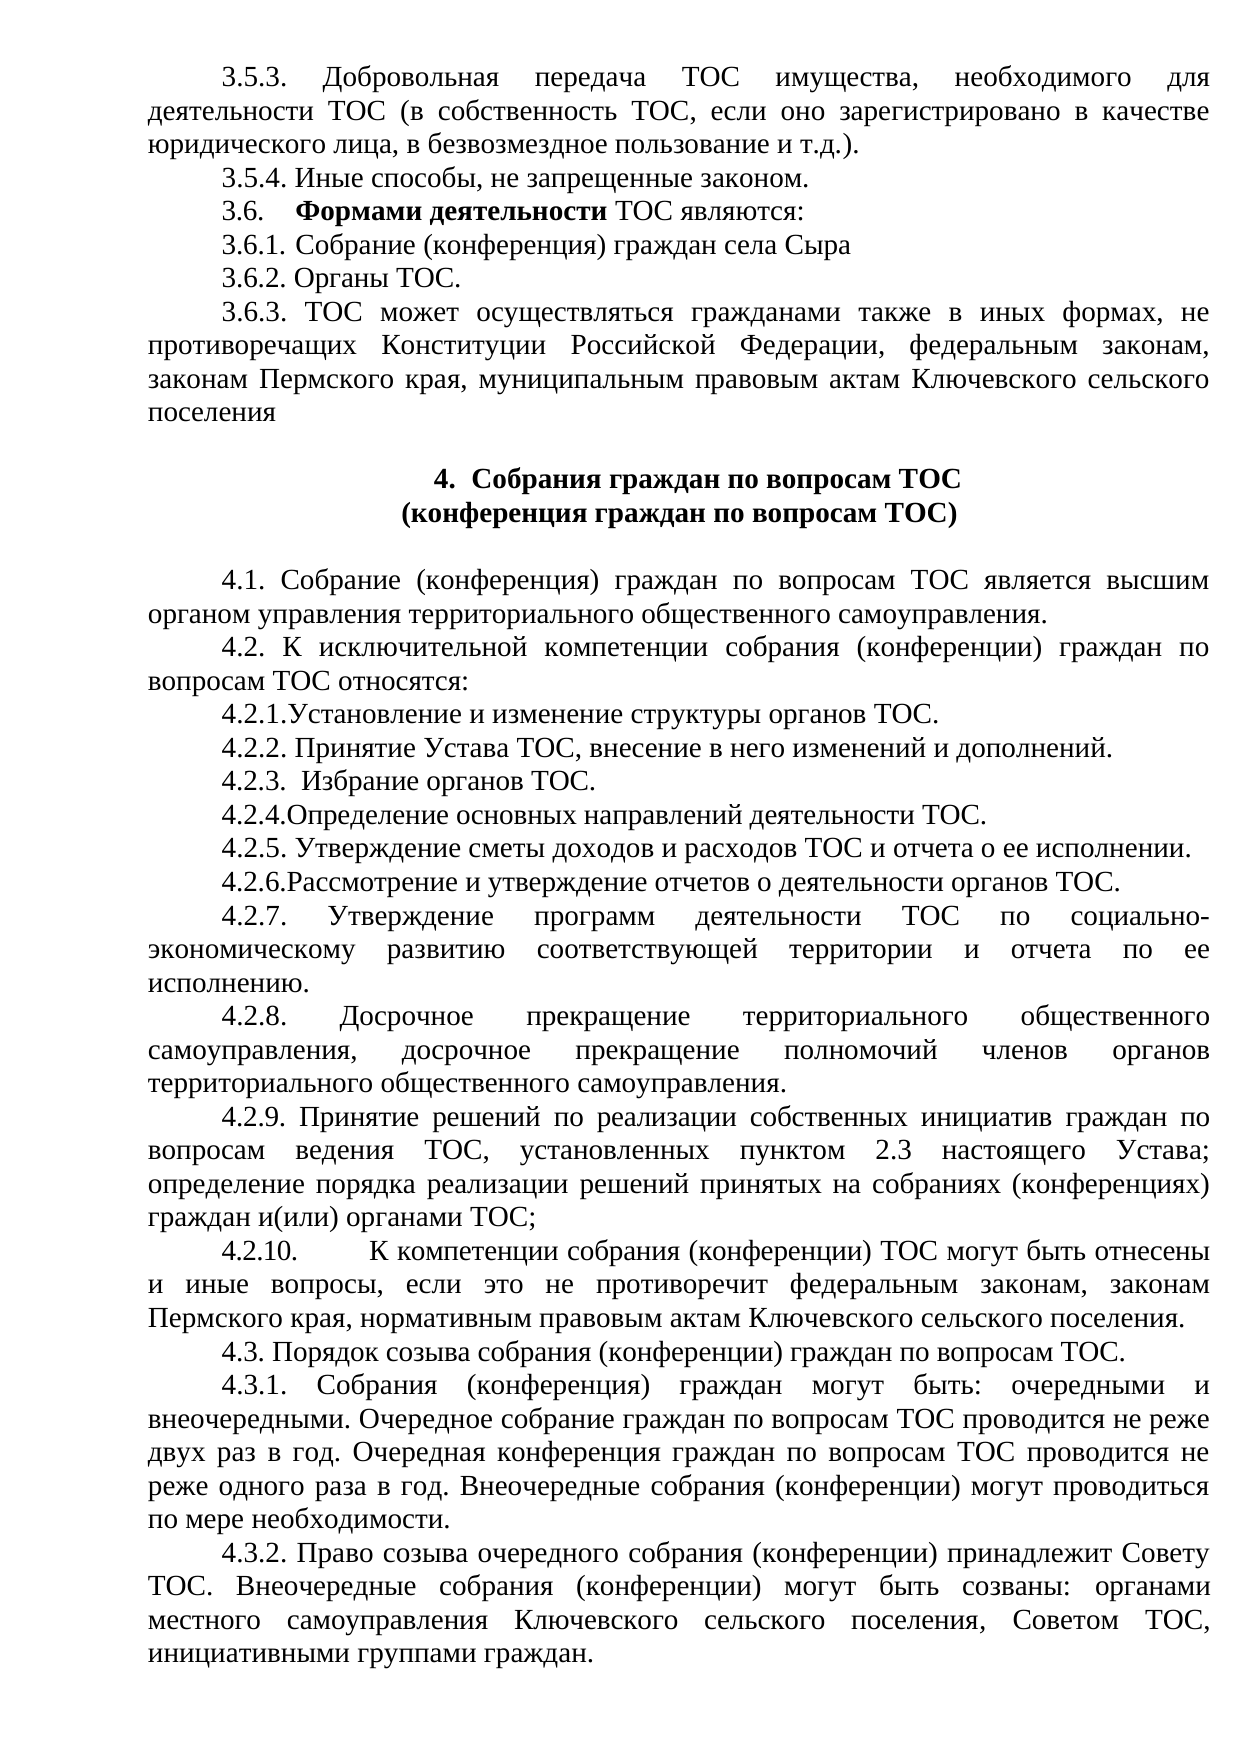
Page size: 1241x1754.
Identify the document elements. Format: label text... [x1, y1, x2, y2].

text 3.6. Формами деятельности ТОС являются: [148, 193, 1211, 227]
text 4.2. К исключительной компетенции собрания (конференции) граждан по вопросам ТОС относятся: [148, 629, 1211, 696]
text 4.2.1.Установление и изменение структуры органов ТОС. [148, 696, 1211, 730]
text 4.2.10. К компетенции собрания (конференции) ТОС могут быть отнесены и иные вопросы, если это не противоречит федеральным законам, законам Пермского края, нормативным правовым актам Ключевского сельского поселения. [148, 1233, 1211, 1334]
text 4.3. Порядок созыва собрания (конференции) граждан по вопросам ТОС. [148, 1334, 1211, 1367]
text 3.5.3. Добровольная передача ТОС имущества, необходимого для деятельности ТОС (в собственность ТОС, если оно зарегистрировано в качестве юридического лица, в безвозмездное пользование и т.д.). [148, 59, 1211, 160]
text 3.6.1. Собрание (конференция) граждан села Сыра [148, 227, 1211, 260]
text 4.3.1. Собрания (конференция) граждан могут быть: очередными и внеочередными. Очередное собрание граждан по вопросам ТОС проводится не реже двух раз в год. Очередная конференция граждан по вопросам ТОС проводится не реже одного раза в год. Внеочередные собрания (конференции) могут проводиться по мере необходимости. [148, 1367, 1211, 1535]
text 4.1. Собрание (конференция) граждан по вопросам ТОС является высшим органом управления территориального общественного самоуправления. [148, 562, 1211, 629]
text 4.2.7. Утверждение программ деятельности ТОС по социально-экономическому развитию соответствующей территории и отчета по ее исполнению. [148, 898, 1211, 998]
text 4.2.2. Принятие Устава ТОС, внесение в него изменений и дополнений. [148, 730, 1211, 763]
text 3.6.2. Органы ТОС. [148, 260, 1211, 294]
text 4.2.3. Избрание органов ТОС. [148, 763, 1211, 797]
text (конференция граждан по вопросам ТОС) [148, 495, 1211, 529]
text 3.6.3. ТОС может осуществляться гражданами также в иных формах, не противоречащих Конституции Российской Федерации, федеральным законам, законам Пермского края, муниципальным правовым актам Ключевского сельского поселения [148, 294, 1211, 428]
text 4.2.5. Утверждение сметы доходов и расходов ТОС и отчета о ее исполнении. [148, 831, 1211, 864]
text 4.3.2. Право созыва очередного собрания (конференции) принадлежит Совету ТОС. Внеочередные собрания (конференции) могут быть созваны: органами местного самоуправления Ключевского сельского поселения, Советом ТОС, инициативными группами граждан. [148, 1535, 1211, 1669]
text 3.5.4. Иные способы, не запрещенные законом. [148, 160, 1211, 193]
text 4.2.4.Определение основных направлений деятельности ТОС. [148, 797, 1211, 831]
text 4.2.6.Рассмотрение и утверждение отчетов о деятельности органов ТОС. [148, 864, 1211, 898]
list Собрания граждан по вопросам ТОС [185, 462, 1211, 495]
text 4.2.8. Досрочное прекращение территориального общественного самоуправления, досрочное прекращение полномочий членов органов территориального общественного самоуправления. [148, 998, 1211, 1099]
text 4.2.9. Принятие решений по реализации собственных инициатив граждан по вопросам ведения ТОС, установленных пунктом 2.3 настоящего Устава; определение порядка реализации решений принятых на собраниях (конференциях) граждан и(или) органами ТОС; [148, 1099, 1211, 1233]
